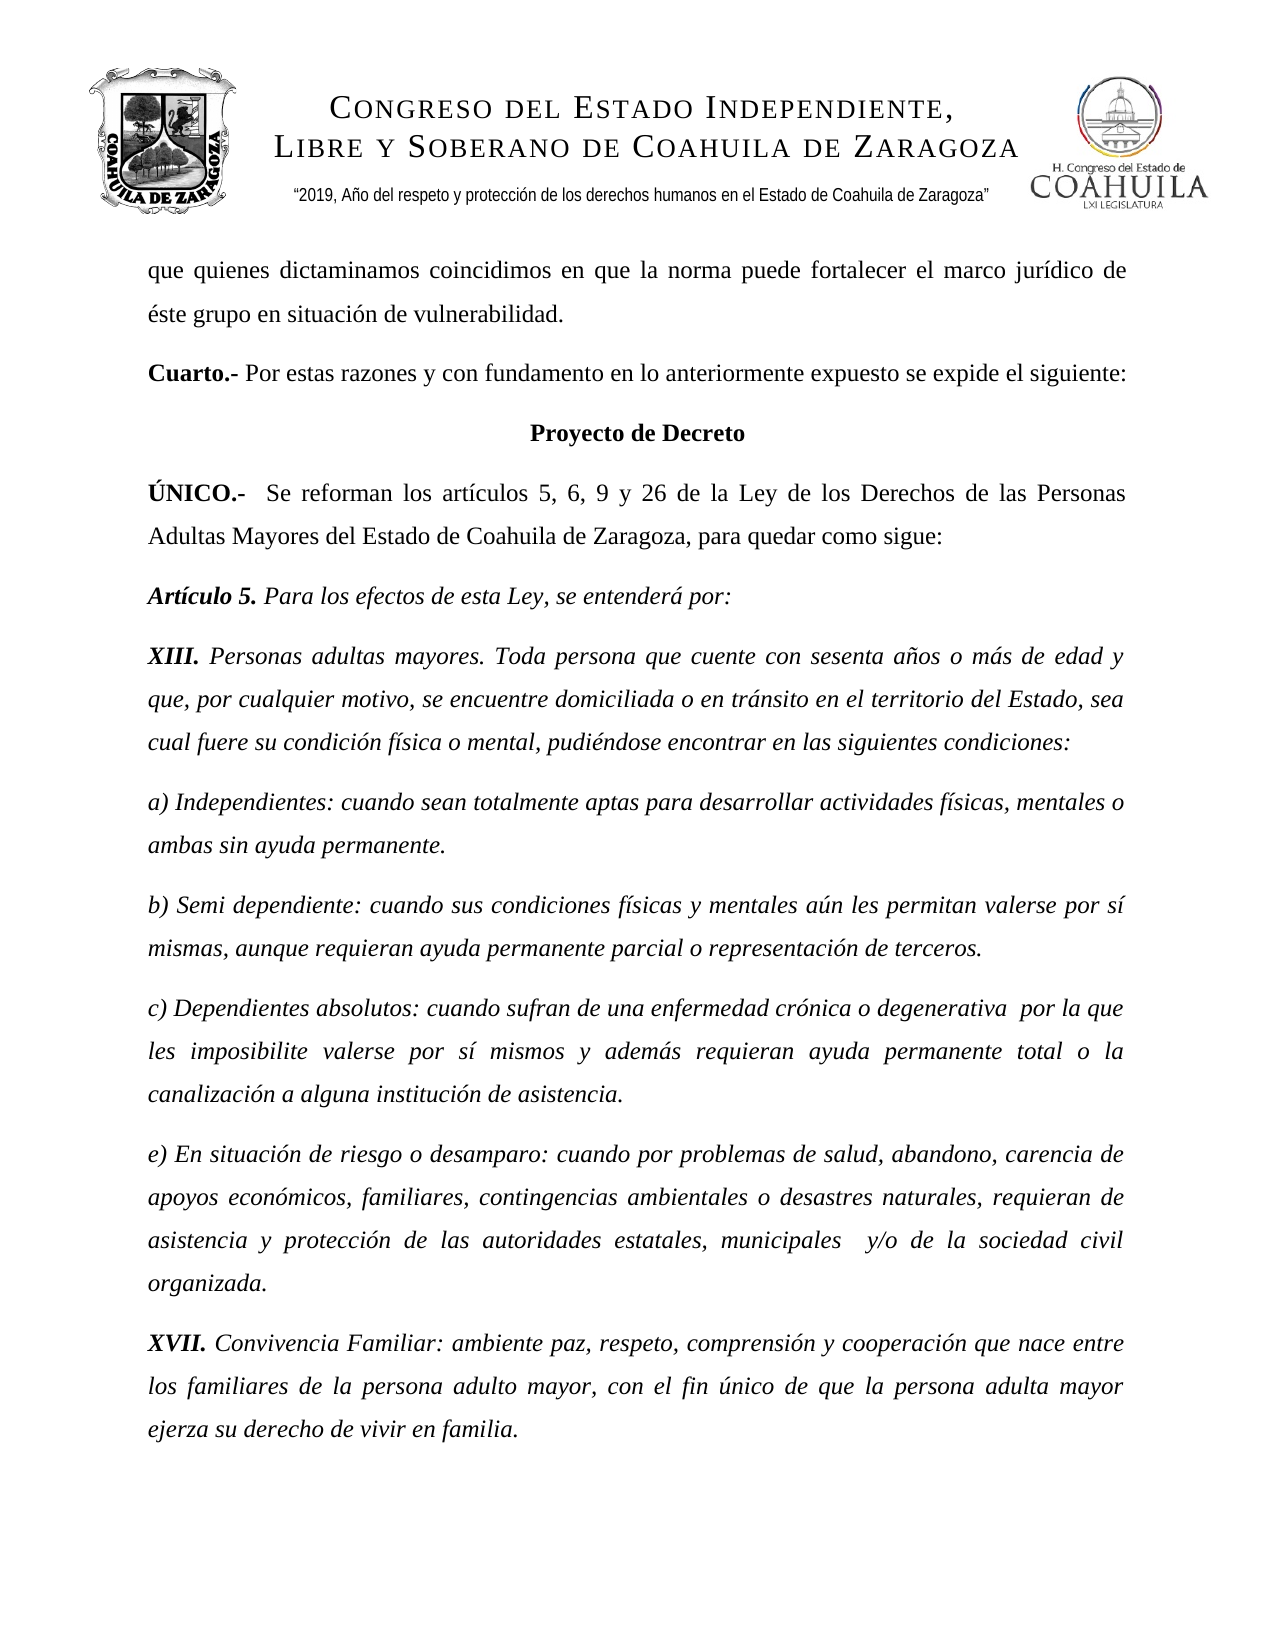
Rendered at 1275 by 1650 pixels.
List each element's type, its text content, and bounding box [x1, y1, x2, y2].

text XVII. Convivencia Familiar: ambiente paz, respeto, comprensión y cooperación que nace entre los familiares de la persona adulto mayor, con el fin único de que la persona adulta mayor ejerza su derecho de vivir en familia. [148, 1328, 1127, 1443]
text Proyecto de Decreto [148, 418, 1127, 447]
picture [1020, 70, 1214, 214]
picture [88, 68, 237, 214]
text c) Dependientes absolutos: cuando sufran de una enfermedad crónica o degenerativa por la que les imposibilite valerse por sí mismos y además requieran ayuda permanente total o la canalización a alguna institución de asistencia. [148, 993, 1127, 1108]
text b) Semi dependiente: cuando sus condiciones físicas y mentales aún les permitan valerse por sí mismas, aunque requieran ayuda permanente parcial o representación de terceros. [148, 890, 1127, 962]
text XIII. Personas adultas mayores. Toda persona que cuente con sesenta años o más de edad y que, por cualquier motivo, se encuentre domiciliada o en tránsito en el territorio del Estado, sea cual fuere su condición física o mental, pudiéndose encontrar en las siguientes condiciones: [148, 641, 1127, 756]
text ÚNICO.- Se reforman los artículos 5, 6, 9 y 26 de la Ley de los Derechos de las Personas Adultas Mayores del Estado de Coahuila de Zaragoza, para quedar como sigue: [148, 478, 1127, 550]
text a) Independientes: cuando sean totalmente aptas para desarrollar actividades físicas, mentales o ambas sin ayuda permanente. [148, 787, 1127, 859]
text Artículo 5. Para los efectos de esta Ley, se entenderá por: [148, 581, 1127, 610]
text e) En situación de riesgo o desamparo: cuando por problemas de salud, abandono, carencia de apoyos económicos, familiares, contingencias ambientales o desastres naturales, requieran de asistencia y protección de las autoridades estatales, municipales y/o de la sociedad civil organizada. [148, 1139, 1127, 1297]
text Cuarto.- Por estas razones y con fundamento en lo anteriormente expuesto se expide el siguiente: [148, 358, 1127, 387]
